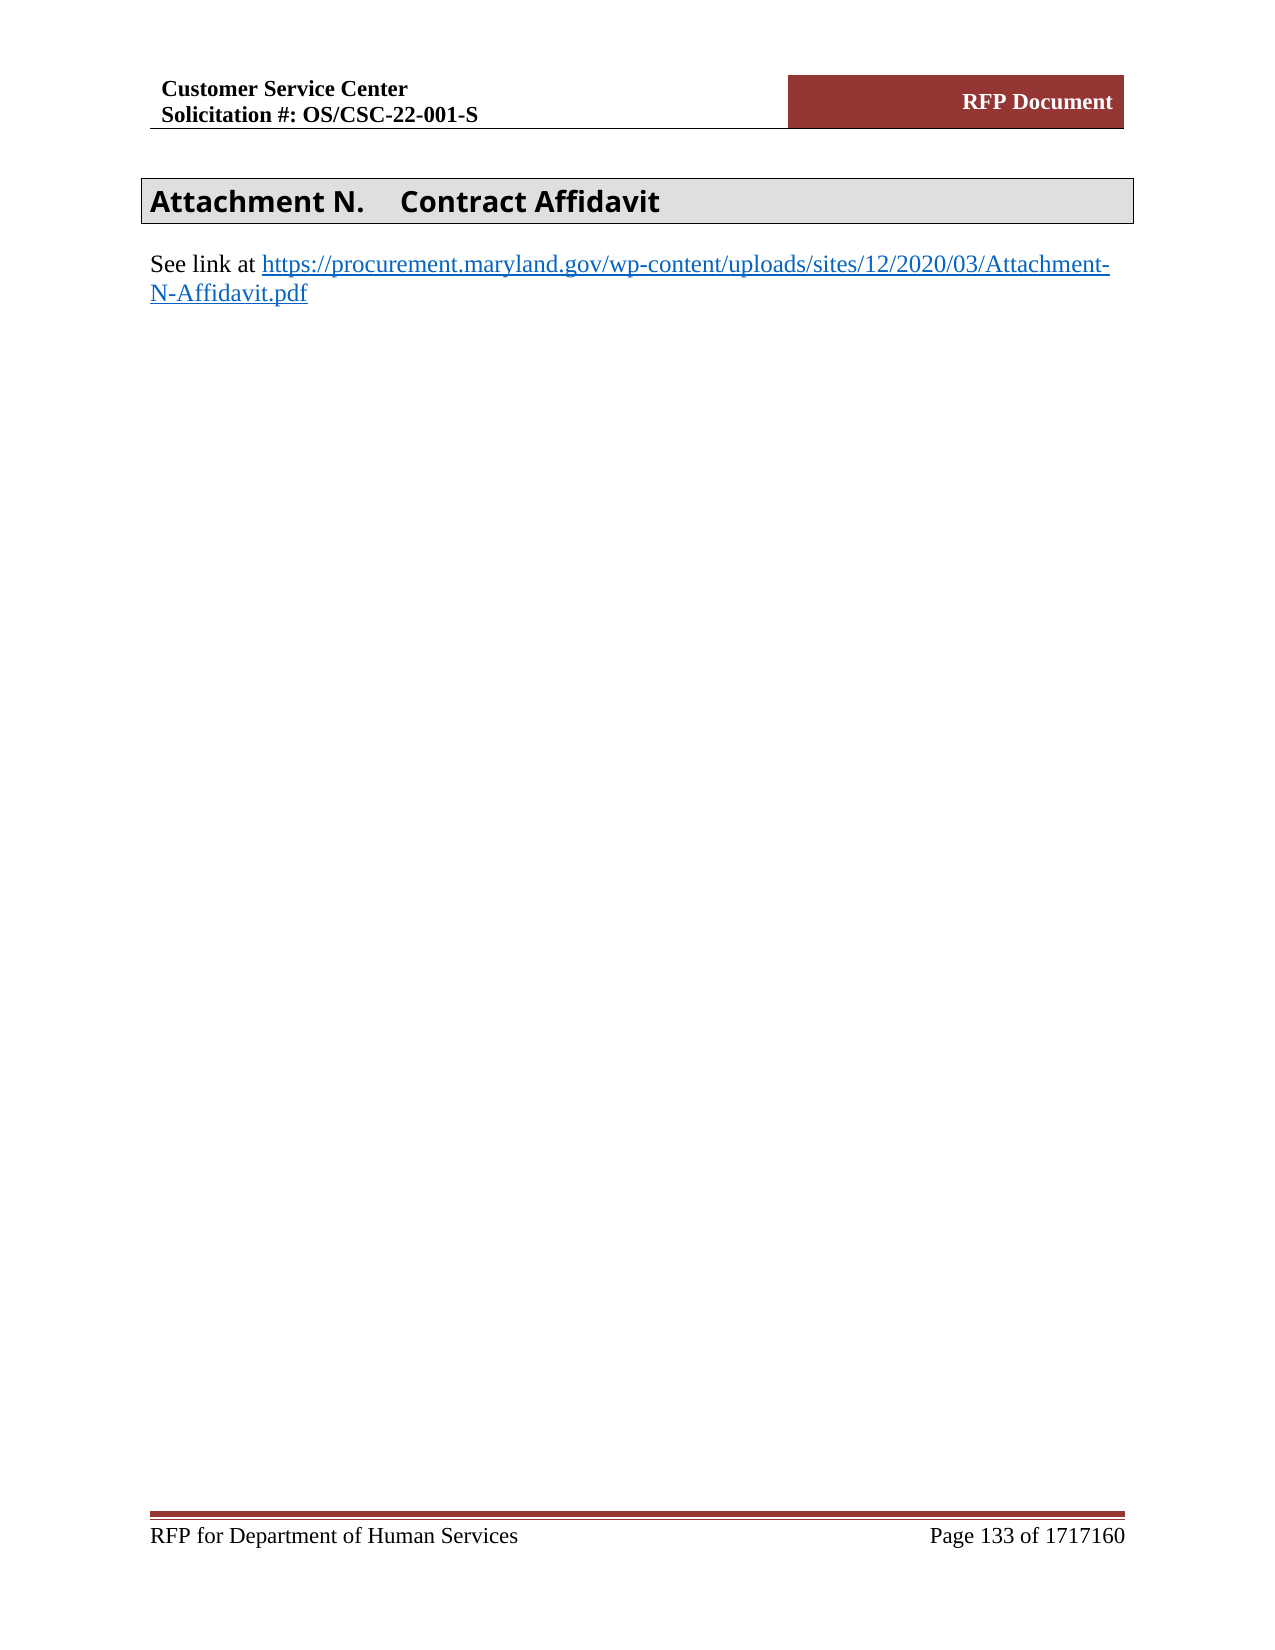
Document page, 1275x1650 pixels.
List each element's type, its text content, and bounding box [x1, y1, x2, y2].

text Contract Affidavit [142, 179, 1133, 223]
text See link at https://procurement.maryland.gov/wp-content/uploads/sites/12/2020/03/Attachment-N-Affidavit.pdf [150, 249, 1125, 307]
